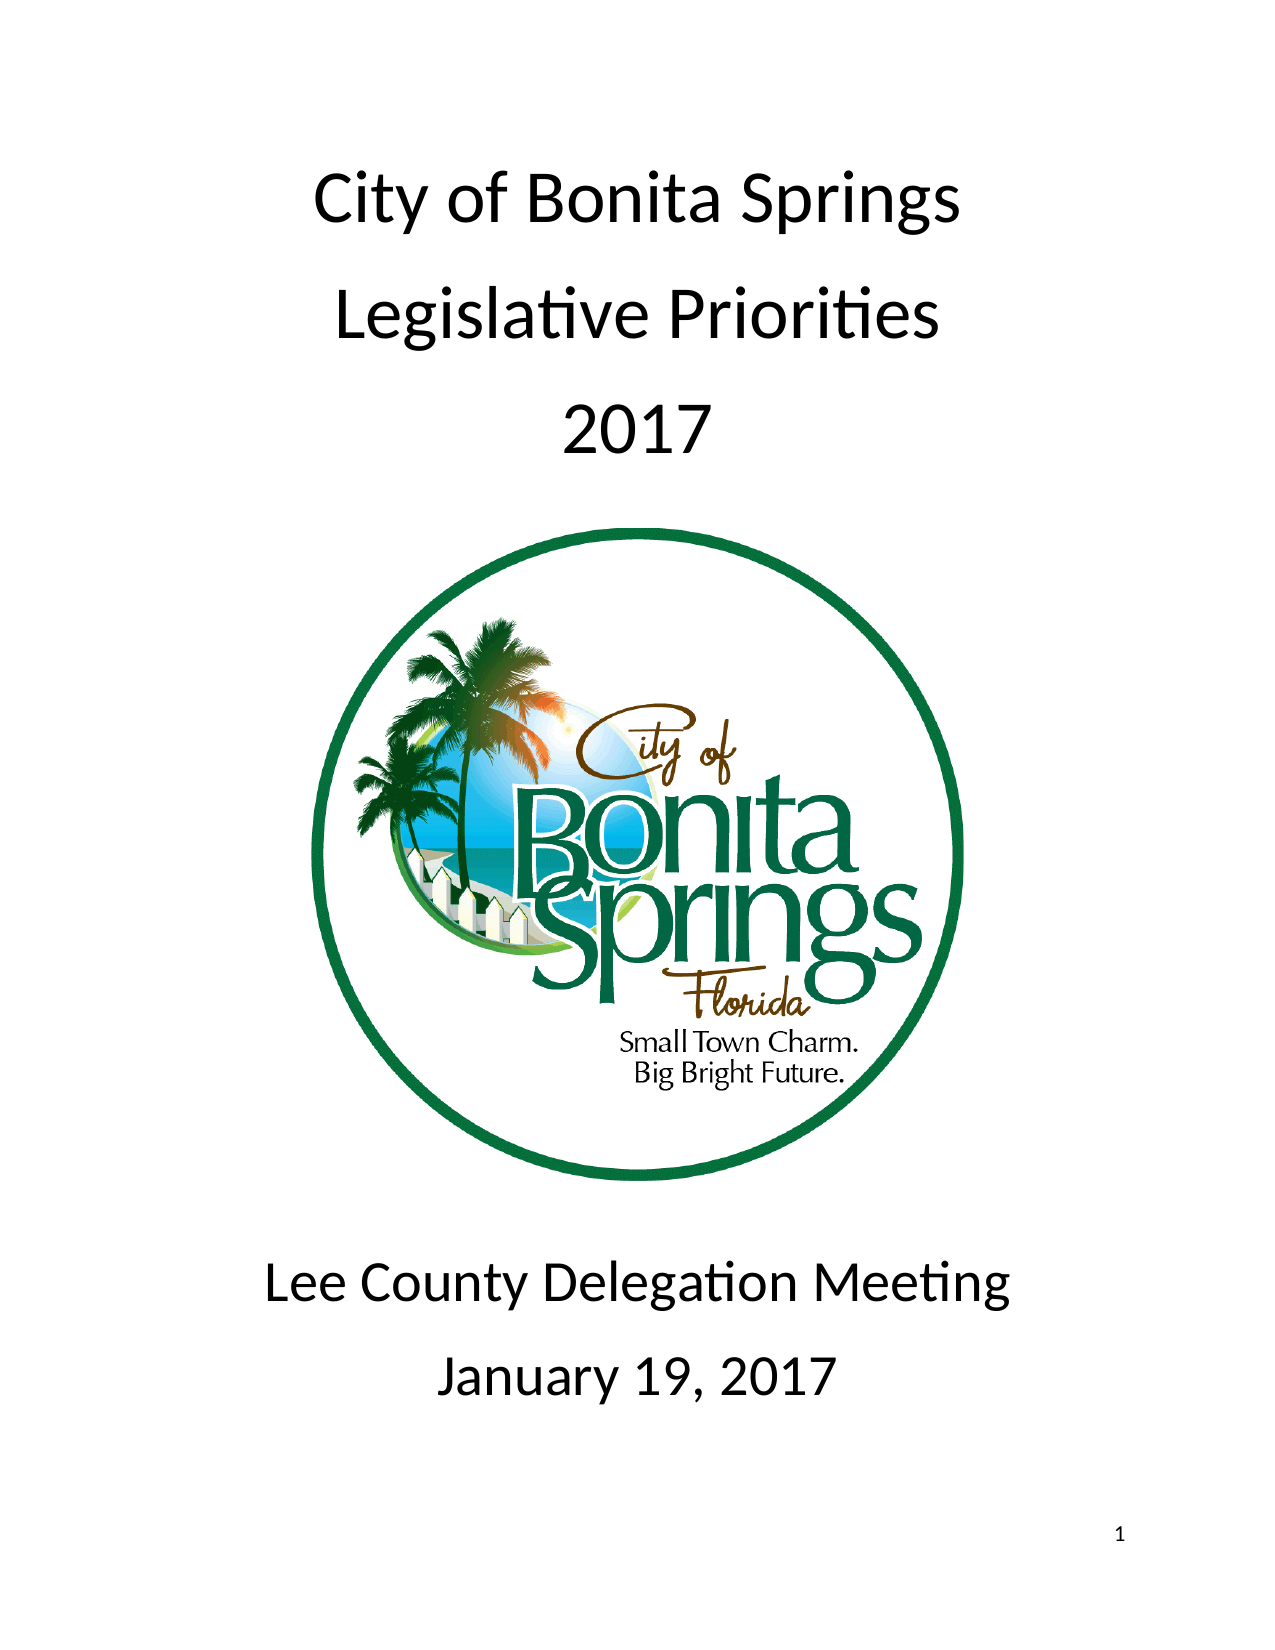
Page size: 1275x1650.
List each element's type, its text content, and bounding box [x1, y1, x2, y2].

text Lee County Delegation Meeting [150, 1245, 1125, 1316]
text January 19, 2017 [150, 1338, 1125, 1410]
text City of Bonita Springs [150, 150, 1125, 242]
picture [311, 528, 964, 1181]
text Legislative Priorities [150, 266, 1125, 357]
text 2017 [150, 381, 1125, 473]
